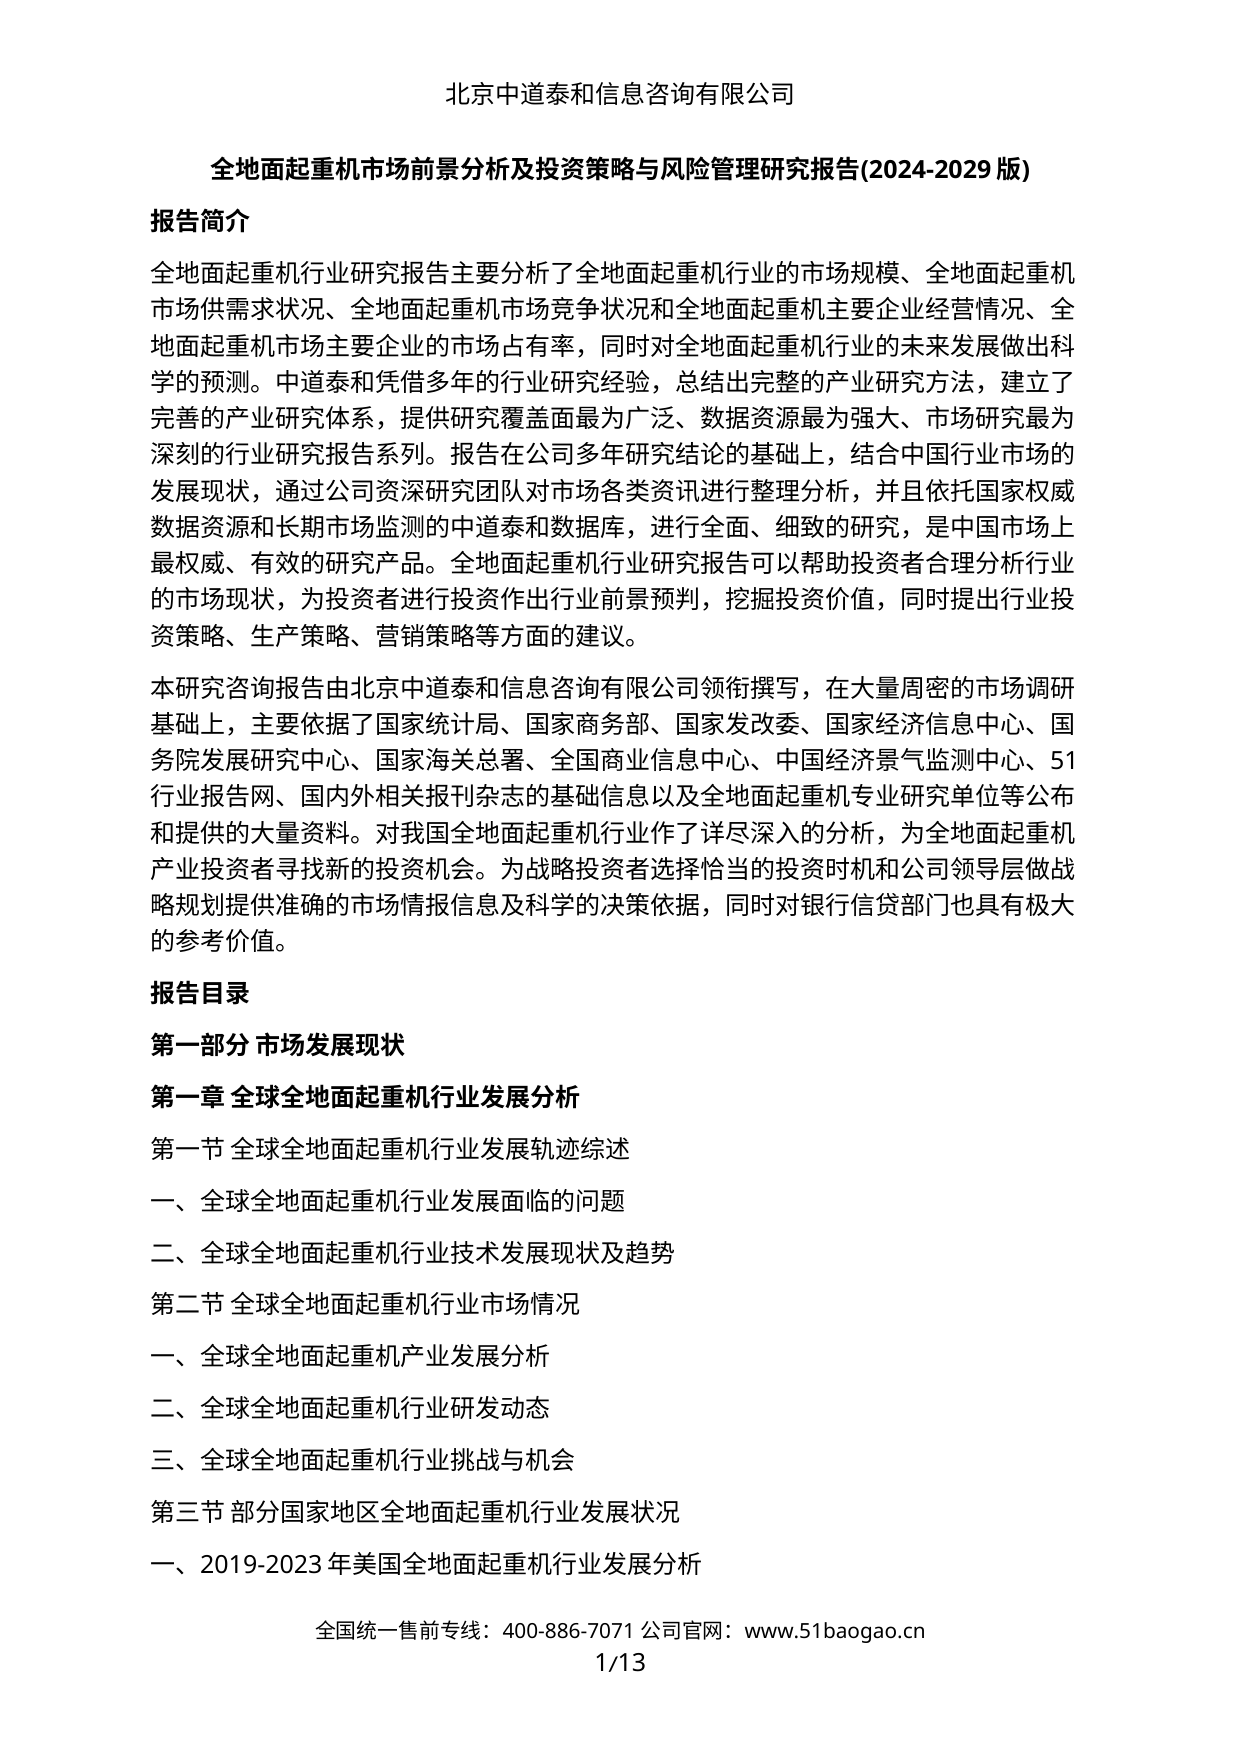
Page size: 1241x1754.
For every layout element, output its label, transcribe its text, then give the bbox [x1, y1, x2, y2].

text 一、全球全地面起重机行业发展面临的问题 [150, 1181, 1090, 1217]
text 一、全球全地面起重机产业发展分析 [150, 1337, 1090, 1373]
text 报告简介 [150, 202, 1090, 238]
text 二、全球全地面起重机行业研发动态 [150, 1389, 1090, 1425]
text 第一节 全球全地面起重机行业发展轨迹综述 [150, 1129, 1090, 1166]
text 全地面起重机行业研究报告主要分析了全地面起重机行业的市场规模、全地面起重机市场供需求状况、全地面起重机市场竞争状况和全地面起重机主要企业经营情况、全地面起重机市场主要企业的市场占有率，同时对全地面起重机行业的未来发展做出科学的预测。中道泰和凭借多年的行业研究经验，总结出完整的产业研究方法，建立了完善的产业研究体系，提供研究覆盖面最为广泛、数据资源最为强大、市场研究最为深刻的行业研究报告系列。报告在公司多年研究结论的基础上，结合中国行业市场的发展现状，通过公司资深研究团队对市场各类资讯进行整理分析，并且依托国家权威数据资源和长期市场监测的中道泰和数据库，进行全面、细致的研究，是中国市场上最权威、有效的研究产品。全地面起重机行业研究报告可以帮助投资者合理分析行业的市场现状，为投资者进行投资作出行业前景预判，挖掘投资价值，同时提出行业投资策略、生产策略、营销策略等方面的建议。 [150, 254, 1090, 652]
text 第二节 全球全地面起重机行业市场情况 [150, 1285, 1090, 1321]
text 第一章 全球全地面起重机行业发展分析 [150, 1077, 1090, 1114]
text 第一部分 市场发展现状 [150, 1026, 1090, 1062]
text 一、2019-2023年美国全地面起重机行业发展分析 [150, 1544, 1090, 1581]
text 二、全球全地面起重机行业技术发展现状及趋势 [150, 1233, 1090, 1269]
text 三、全球全地面起重机行业挑战与机会 [150, 1441, 1090, 1477]
text 本研究咨询报告由北京中道泰和信息咨询有限公司领衔撰写，在大量周密的市场调研基础上，主要依据了国家统计局、国家商务部、国家发改委、国家经济信息中心、国务院发展研究中心、国家海关总署、全国商业信息中心、中国经济景气监测中心、51行业报告网、国内外相关报刊杂志的基础信息以及全地面起重机专业研究单位等公布和提供的大量资料。对我国全地面起重机行业作了详尽深入的分析，为全地面起重机产业投资者寻找新的投资机会。为战略投资者选择恰当的投资时机和公司领导层做战略规划提供准确的市场情报信息及科学的决策依据，同时对银行信贷部门也具有极大的参考价值。 [150, 668, 1090, 958]
text 第三节 部分国家地区全地面起重机行业发展状况 [150, 1492, 1090, 1529]
text 报告目录 [150, 974, 1090, 1010]
text 全地面起重机市场前景分析及投资策略与风险管理研究报告(2024-2029版) [150, 150, 1090, 186]
